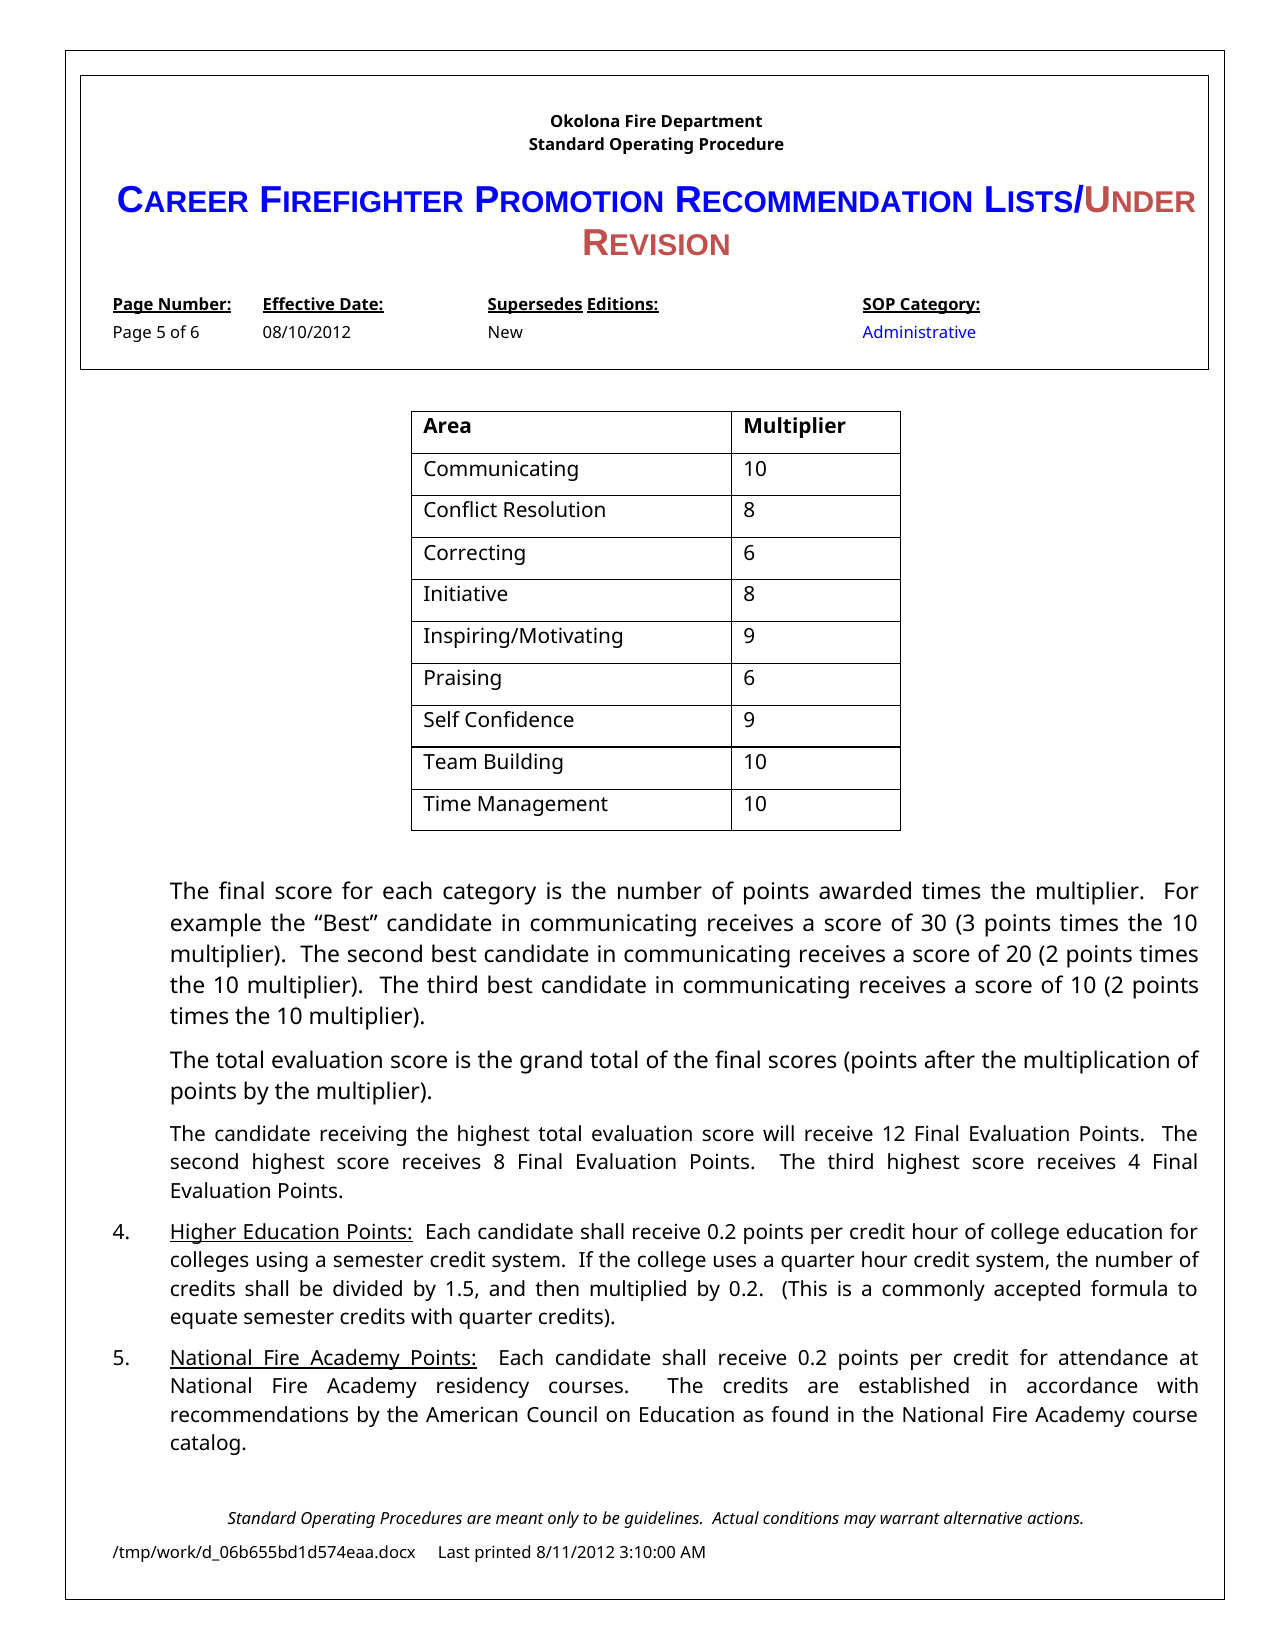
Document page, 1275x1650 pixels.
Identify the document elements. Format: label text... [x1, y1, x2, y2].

table_cell Conflict Resolution [412, 496, 731, 537]
text 5. National Fire Academy Points: Each candidate shall receive 0.2 points per credit for attendance at National Fire Academy residency courses. The credits are established in accordance with recommendations by the American Council on Education as found in the National Fire Academy course catalog. [112, 1343, 1200, 1457]
table_cell 8 [732, 496, 900, 537]
table_header Multiplier [732, 412, 900, 453]
table_cell Self Confidence [412, 706, 731, 746]
table_cell Time Management [412, 790, 731, 830]
table_cell 6 [732, 538, 900, 578]
text The final score for each category is the number of points awarded times the multiplier. For example the “Best” candidate in communicating receives a score of 30 (3 points times the 10 multiplier). The second best candidate in communicating receives a score of 20 (2 points times the 10 multiplier). The third best candidate in communicating receives a score of 10 (2 points times the 10 multiplier). [112, 875, 1200, 1031]
table_cell Praising [412, 664, 731, 704]
text The candidate receiving the highest total evaluation score will receive 12 Final Evaluation Points. The second highest score receives 8 Final Evaluation Points. The third highest score receives 4 Final Evaluation Points. [169, 1119, 1200, 1204]
table_cell Initiative [412, 580, 731, 621]
table_cell Correcting [412, 538, 731, 578]
table_cell Inspiring/Motivating [412, 622, 731, 662]
text The total evaluation score is the grand total of the final scores (points after the multiplication of points by the multiplier). [112, 1044, 1200, 1106]
table_cell 8 [732, 580, 900, 621]
table_cell 9 [732, 622, 900, 662]
table_cell 9 [732, 706, 900, 746]
table_cell 10 [732, 748, 900, 788]
table_cell 6 [732, 664, 900, 704]
table_cell Communicating [412, 454, 731, 494]
table_cell 10 [732, 454, 900, 494]
table_cell 10 [732, 790, 900, 830]
table_header Area [412, 412, 731, 453]
table_cell Team Building [412, 748, 731, 788]
text 4. Higher Education Points: Each candidate shall receive 0.2 points per credit hour of college education for colleges using a semester credit system. If the college uses a quarter hour credit system, the number of credits shall be divided by 1.5, and then multiplied by 0.2. (This is a commonly accepted formula to equate semester credits with quarter credits). [112, 1217, 1200, 1331]
